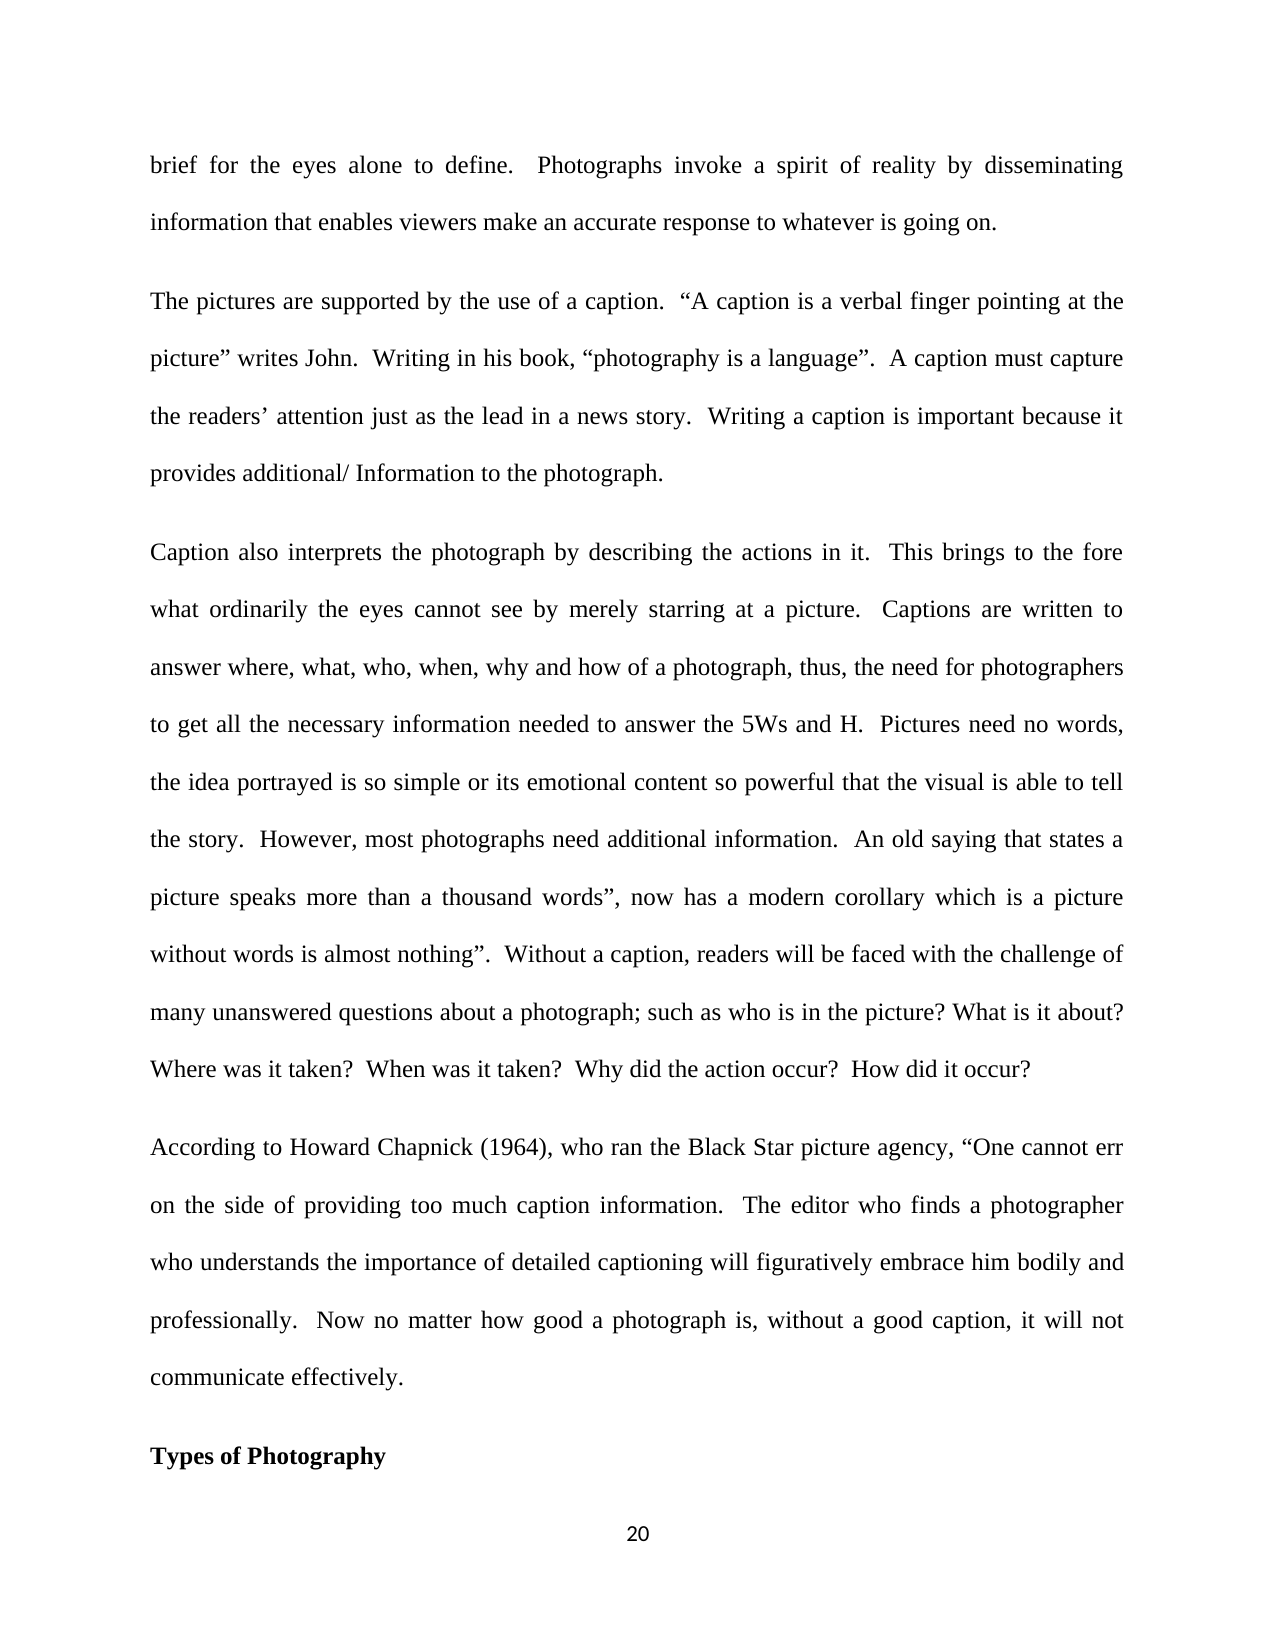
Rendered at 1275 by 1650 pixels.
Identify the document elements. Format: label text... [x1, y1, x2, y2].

text The pictures are supported by the use of a caption. “A caption is a verbal finger pointing at the picture” writes John. Writing in his book, “photography is a language”. A caption must capture the readers’ attention just as the lead in a news story. Writing a caption is important because it provides additional/ Information to the photograph. [150, 286, 1125, 487]
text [150, 150, 1125, 236]
text Caption also interprets the photograph by describing the actions in it. This brings to the fore what ordinarily the eyes cannot see by merely starring at a picture. Captions are written to answer where, what, who, when, why and how of a photograph, thus, the need for photographers to get all the necessary information needed to answer the 5Ws and H. Pictures need no words, the idea portrayed is so simple or its emotional content so powerful that the visual is able to tell the story. However, most photographs need additional information. An old saying that states a picture speaks more than a thousand words”, now has a modern corollary which is a picture without words is almost nothing”. Without a caption, readers will be faced with the challenge of many unanswered questions about a photograph; such as who is in the picture? What is it about? Where was it taken? When was it taken? Why did the action occur? How did it occur? [150, 537, 1125, 1083]
text According to Howard Chapnick (1964), who ran the Black Star picture agency, “One cannot err on the side of providing too much caption information. The editor who finds a photographer who understands the importance of detailed captioning will figuratively embrace him bodily and professionally. Now no matter how good a photograph is, without a good caption, it will not communicate effectively. [150, 1132, 1125, 1391]
text Types of Photography [150, 1441, 1125, 1469]
